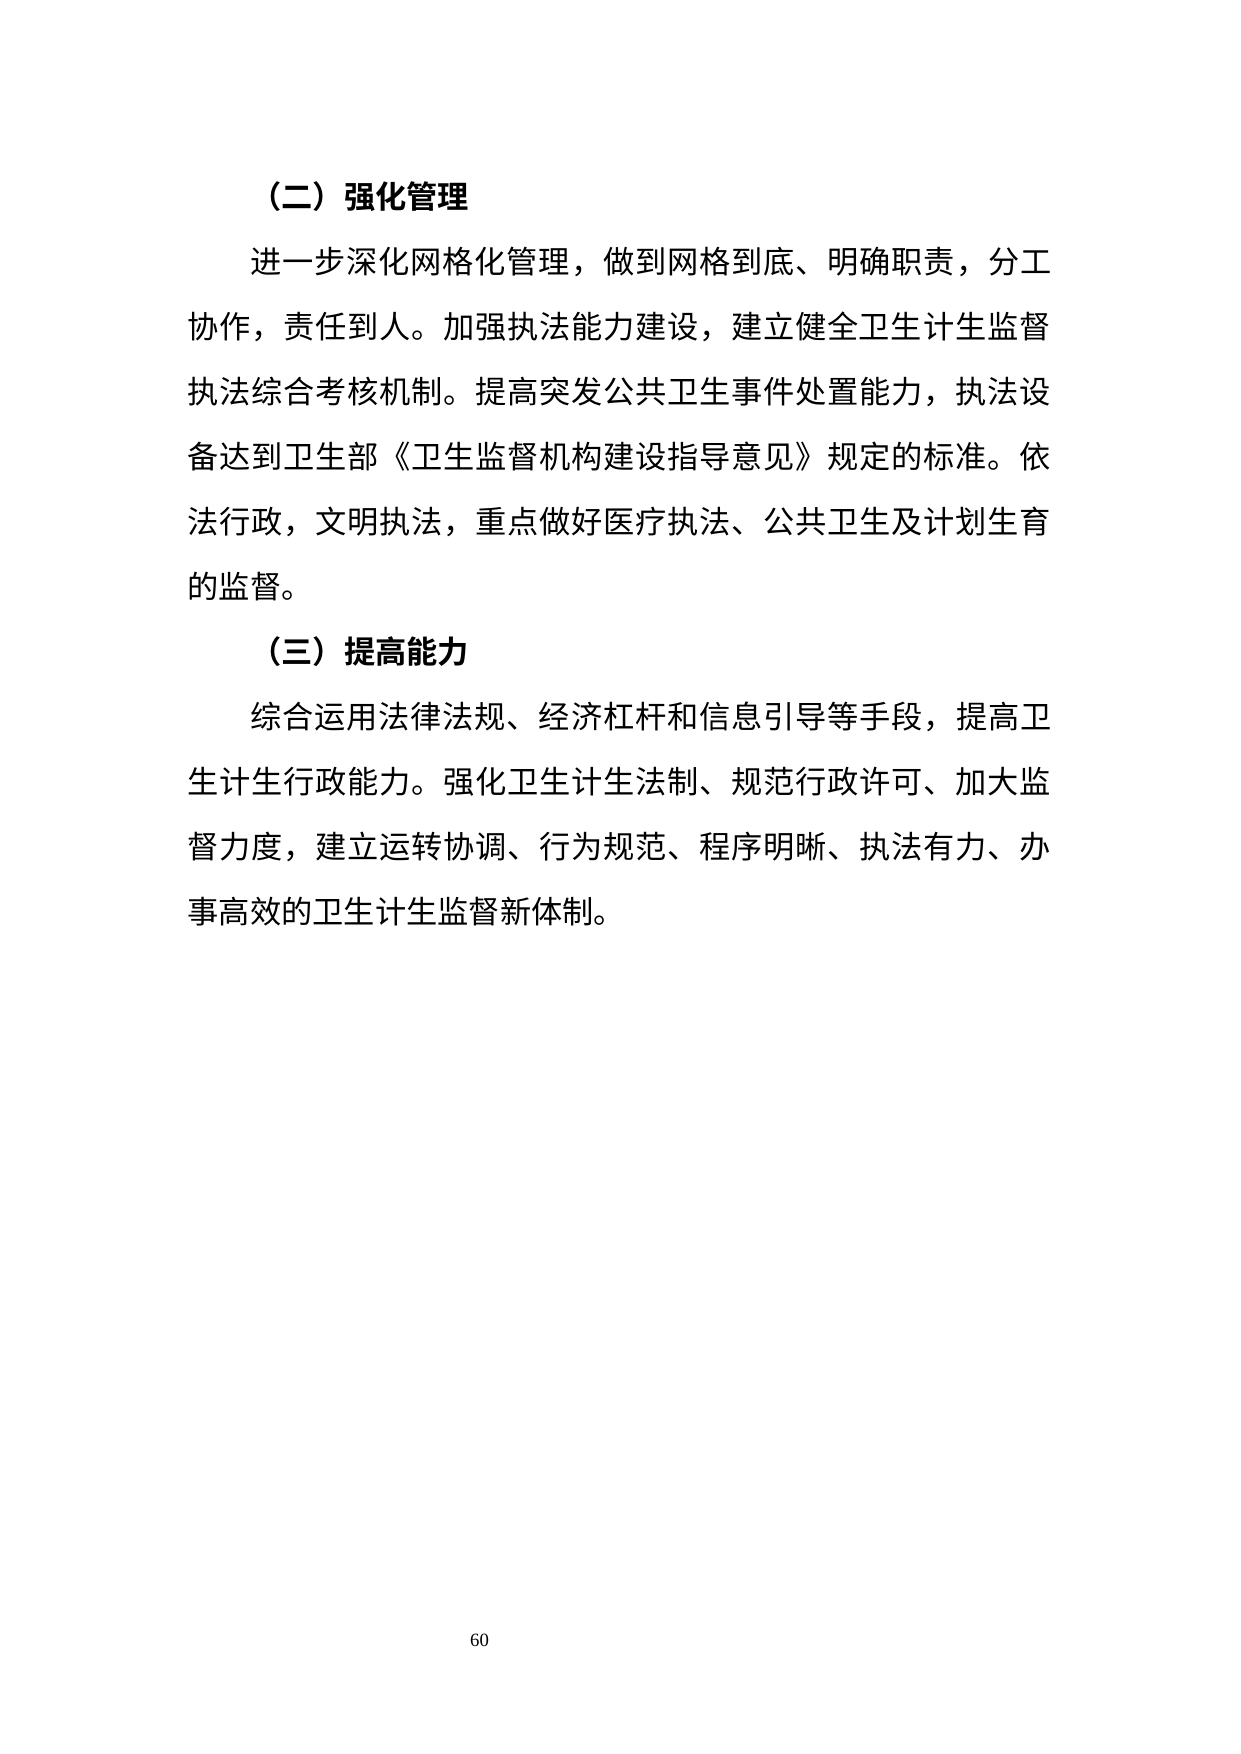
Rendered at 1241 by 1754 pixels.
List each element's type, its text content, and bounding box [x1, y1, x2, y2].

text 综合运用法律法规、经济杠杆和信息引导等手段，提高卫生计生行政能力。强化卫生计生法制、规范行政许可、加大监督力度，建立运转协调、行为规范、程序明晰、执法有力、办事高效的卫生计生监督新体制。 [187, 682, 1053, 942]
text （二）强化管理 [187, 162, 1053, 227]
text 进一步深化网格化管理，做到网格到底、明确职责，分工协作，责任到人。加强执法能力建设，建立健全卫生计生监督执法综合考核机制。提高突发公共卫生事件处置能力，执法设备达到卫生部《卫生监督机构建设指导意见》规定的标准。依法行政，文明执法，重点做好医疗执法、公共卫生及计划生育的监督。 [187, 227, 1053, 617]
text （三）提高能力 [187, 617, 1053, 682]
